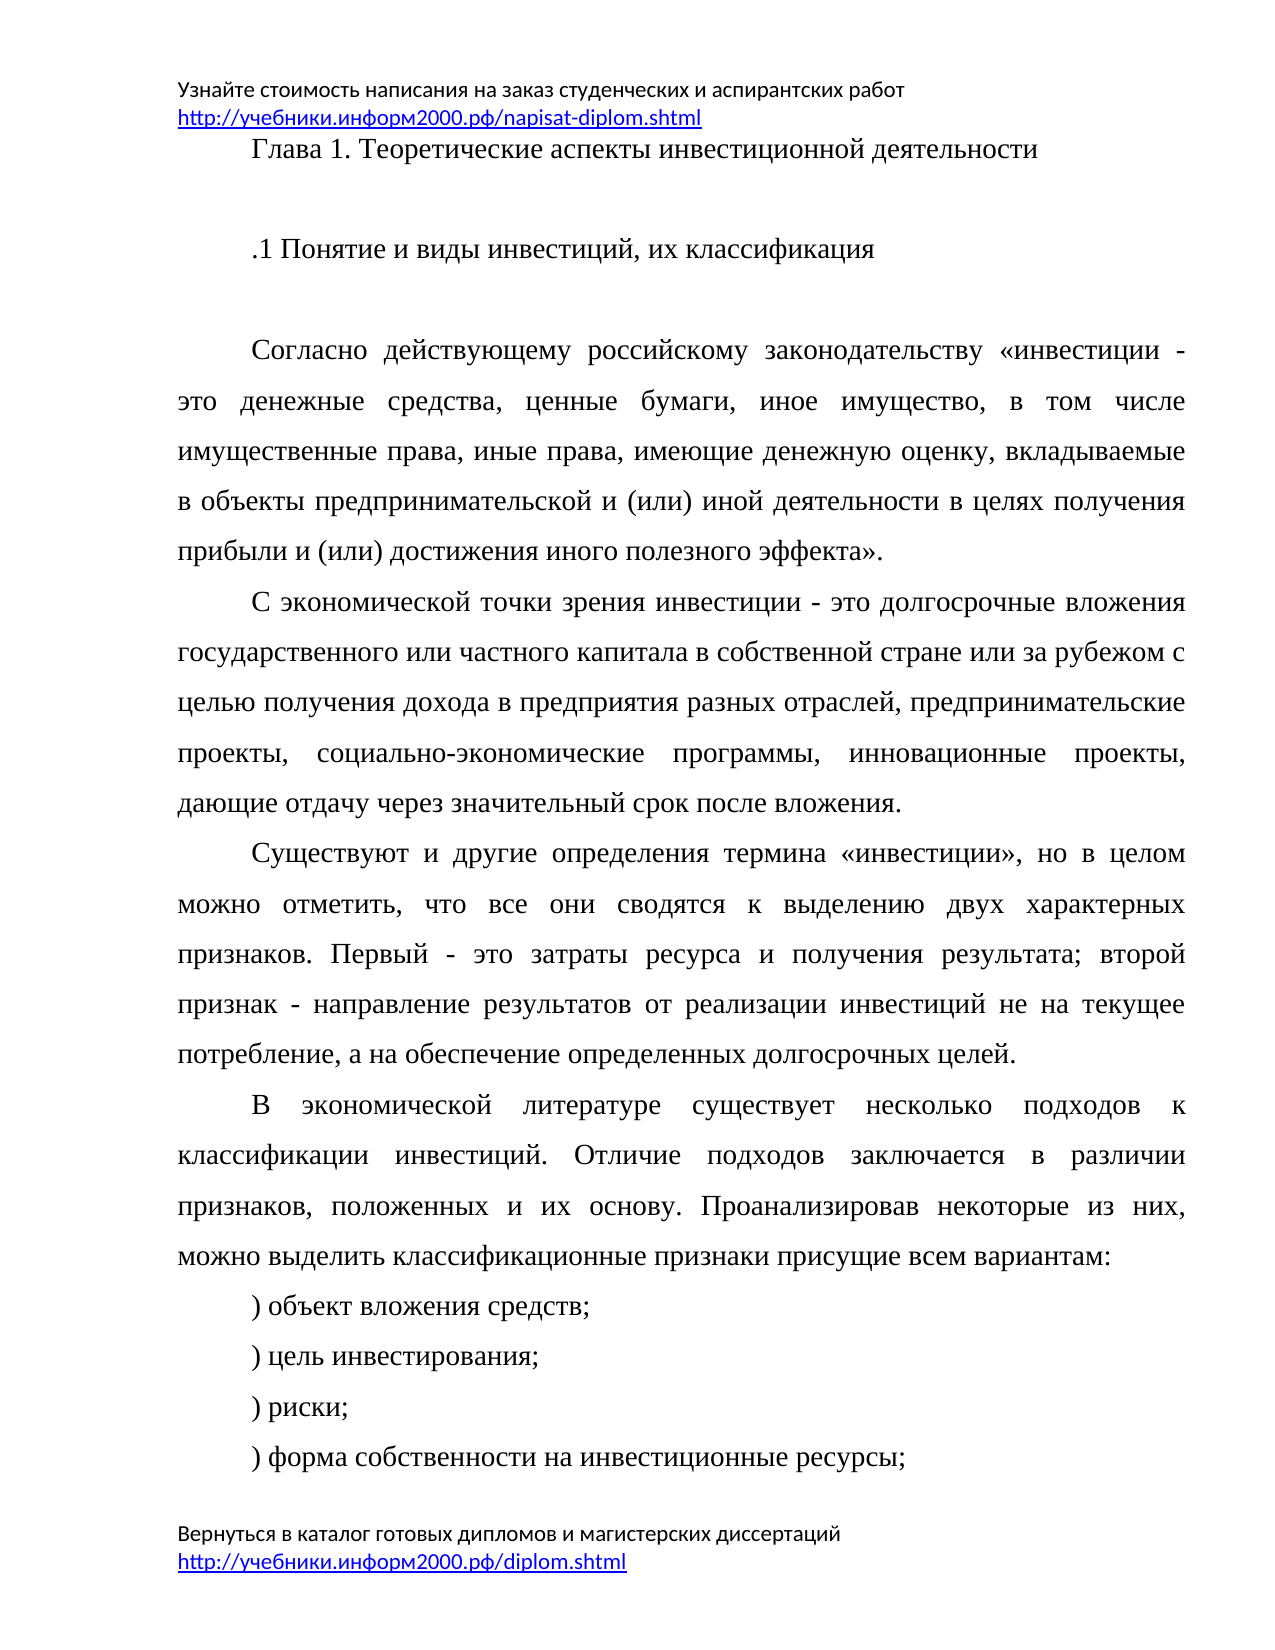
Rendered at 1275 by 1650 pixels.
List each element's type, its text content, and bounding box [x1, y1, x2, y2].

text Глава 1. Теоретические аспекты инвестиционной деятельности [177, 131, 1186, 164]
text .1 Понятие и виды инвестиций, их классификация [177, 232, 1186, 265]
text ) форма собственности на инвестиционные ресурсы; [177, 1439, 1186, 1473]
text ) цель инвестирования; [177, 1338, 1186, 1372]
text В экономической литературе существует несколько подходов к классификации инвестиций. Отличие подходов заключается в различии признаков, положенных и их основу. Проанализировав некоторые из них, можно выделить классификационные признаки присущие всем вариантам: [177, 1087, 1186, 1271]
text С экономической точки зрения инвестиции - это долгосрочные вложения государственного или частного капитала в собственной стране или за рубежом с целью получения дохода в предприятия разных отраслей, предпринимательские проекты, социально-экономические программы, инновационные проекты, дающие отдачу через значительный срок после вложения. [177, 584, 1186, 819]
text ) объект вложения средств; [177, 1288, 1186, 1322]
text ) риски; [177, 1389, 1186, 1422]
text Согласно действующему российскому законодательству «инвестиции - это денежные средства, ценные бумаги, иное имущество, в том числе имущественные права, иные права, имеющие денежную оценку, вкладываемые в объекты предпринимательской и (или) иной деятельности в целях получения прибыли и (или) достижения иного полезного эффекта». [177, 332, 1186, 567]
text Существуют и другие определения термина «инвестиции», но в целом можно отметить, что все они сводятся к выделению двух характерных признаков. Первый - это затраты ресурса и получения результата; второй признак - направление результатов от реализации инвестиций не на текущее потребление, а на обеспечение определенных долгосрочных целей. [177, 835, 1186, 1070]
